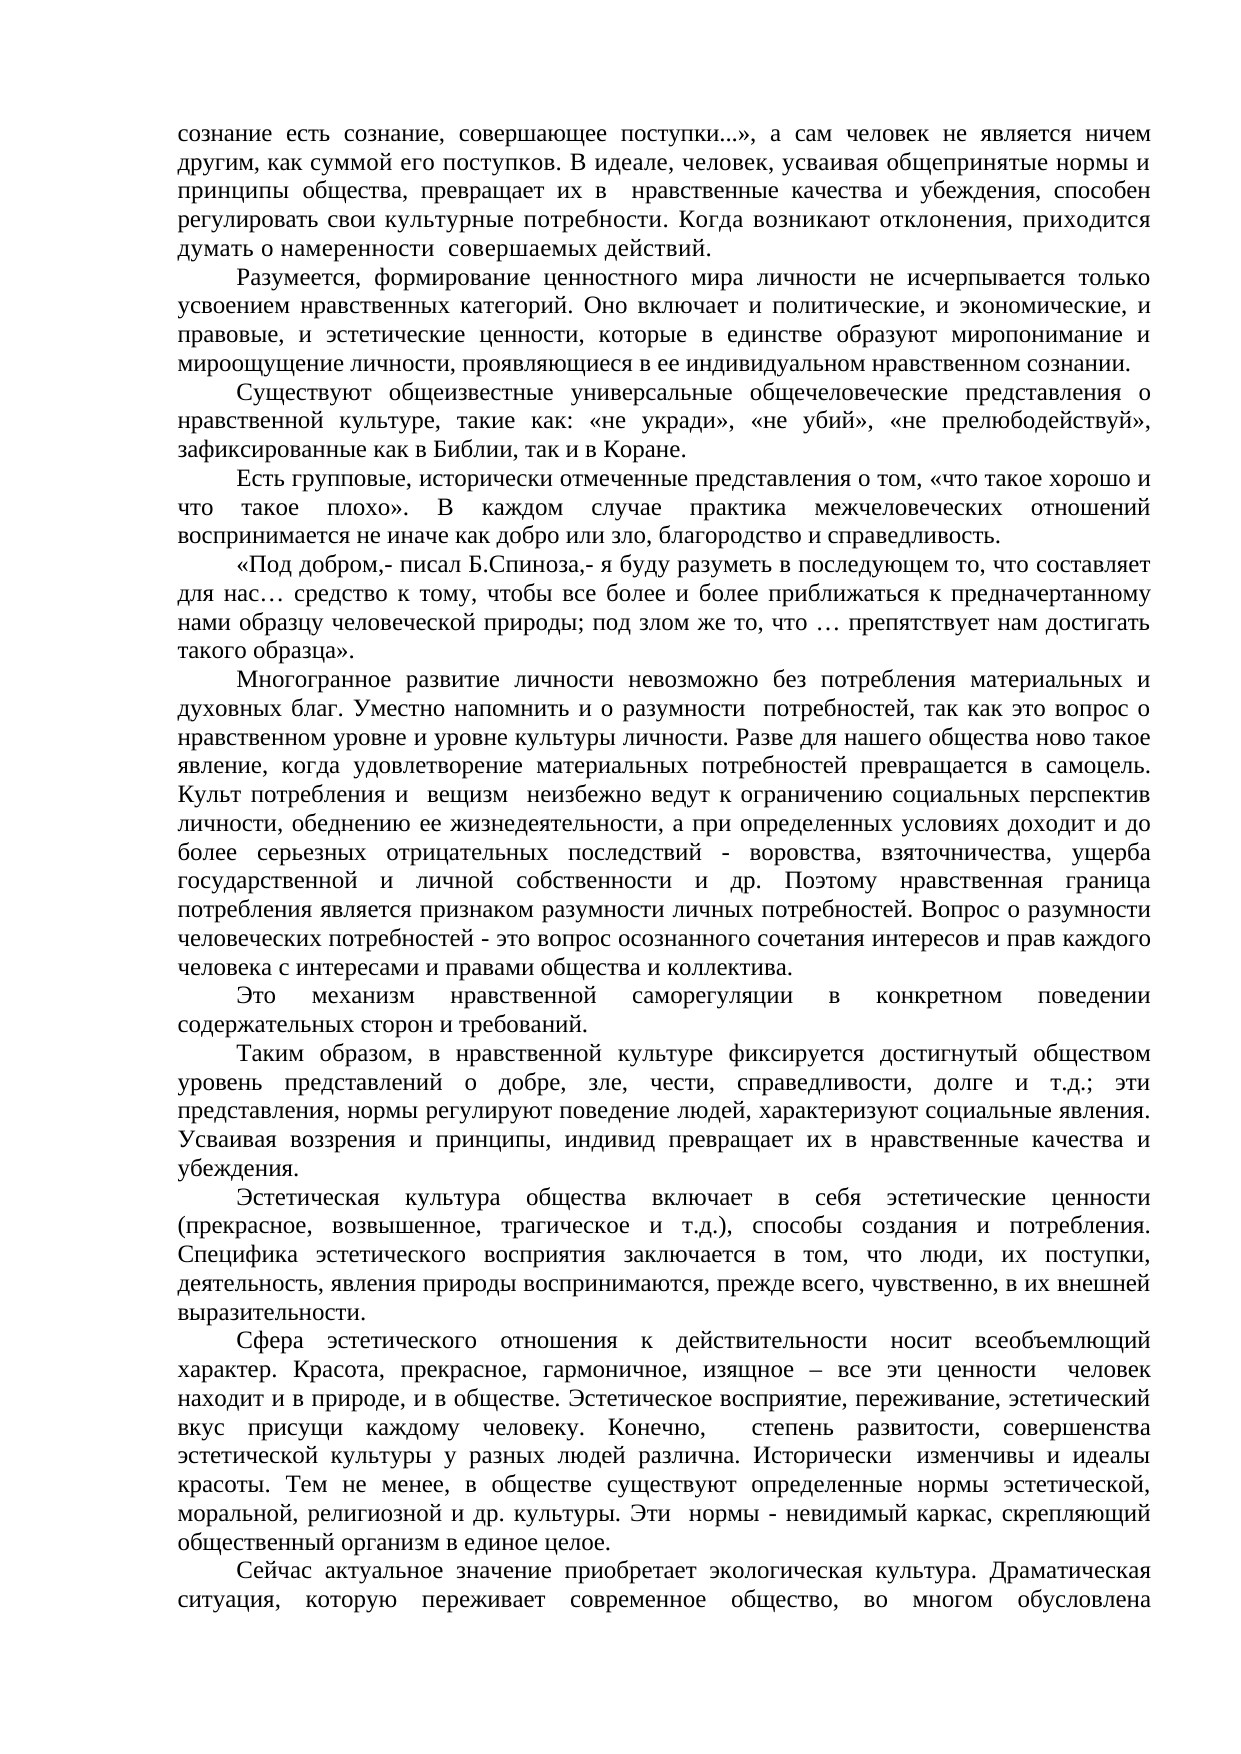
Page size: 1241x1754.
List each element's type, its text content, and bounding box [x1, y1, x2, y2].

text Эстетическая культура общества включает в себя эстетические ценности (прекрасное, возвышенное, трагическое и т.д.), способы создания и потребления. Специфика эстетического восприятия заключается в том, что люди, их поступки, деятельность, явления природы воспринимаются, прежде всего, чувственно, в их внешней выразительности. [177, 1182, 1152, 1326]
text Таким образом, в нравственной культуре фиксируется достигнутый обществом уровень представлений о добре, зле, чести, справедливости, долге и т.д.; эти представления, нормы регулируют поведение людей, характеризуют социальные явления. Усваивая воззрения и принципы, индивид превращает их в нравственные качества и убеждения. [177, 1038, 1152, 1182]
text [177, 118, 1152, 262]
text Многогранное развитие личности невозможно без потребления материальных и духовных благ. Уместно напомнить и о разумности потребностей, так как это вопрос о нравственном уровне и уровне культуры личности. Разве для нашего общества ново такое явление, когда удовлетворение материальных потребностей превращается в самоцель. Культ потребления и вещизм неизбежно ведут к ограничению социальных перспектив личности, обеднению ее жизнедеятельности, а при определенных условиях доходит и до более серьезных отрицательных последствий - воровства, взяточничества, ущерба государственной и личной собственности и др. Поэтому нравственная граница потребления является признаком разумности личных потребностей. Вопрос о разумности человеческих потребностей - это вопрос осознанного сочетания интересов и прав каждого человека с интересами и правами общества и коллектива. [177, 664, 1152, 981]
text Разумеется, формирование ценностного мира личности не исчерпывается только усвоением нравственных категорий. Оно включает и политические, и экономические, и правовые, и эстетические ценности, которые в единстве образуют миропонимание и мироощущение личности, проявляющиеся в ее индивидуальном нравственном сознании. [177, 262, 1152, 377]
text Существуют общеизвестные универсальные общечеловеческие представления о нравственной культуре, такие как: «не укради», «не убий», «не прелюбодействуй», зафиксированные как в Библии, так и в Коране. [177, 377, 1152, 463]
text «Под добром,- писал Б.Спиноза,- я буду разуметь в последующем то, что составляет для нас… средство к тому, чтобы все более и более приближаться к предначертанному нами образцу человеческой природы; под злом же то, что … препятствует нам достигать такого образца». [177, 549, 1152, 664]
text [177, 1556, 1152, 1613]
text Это механизм нравственной саморегуляции в конкретном поведении содержательных сторон и требований. [177, 981, 1152, 1038]
text Сфера эстетического отношения к действительности носит всеобъемлющий характер. Красота, прекрасное, гармоничное, изящное – все эти ценности человек находит и в природе, и в обществе. Эстетическое восприятие, переживание, эстетический вкус присущи каждому человеку. Конечно, степень развитости, совершенства эстетической культуры у разных людей различна. Исторически изменчивы и идеалы красоты. Тем не менее, в обществе существуют определенные нормы эстетической, моральной, религиозной и др. культуры. Эти нормы - невидимый каркас, скрепляющий общественный организм в единое целое. [177, 1326, 1152, 1556]
text Есть групповые, исторически отмеченные представления о том, «что такое хорошо и что такое плохо». В каждом случае практика межчеловеческих отношений воспринимается не иначе как добро или зло, благородство и справедливость. [177, 463, 1152, 549]
